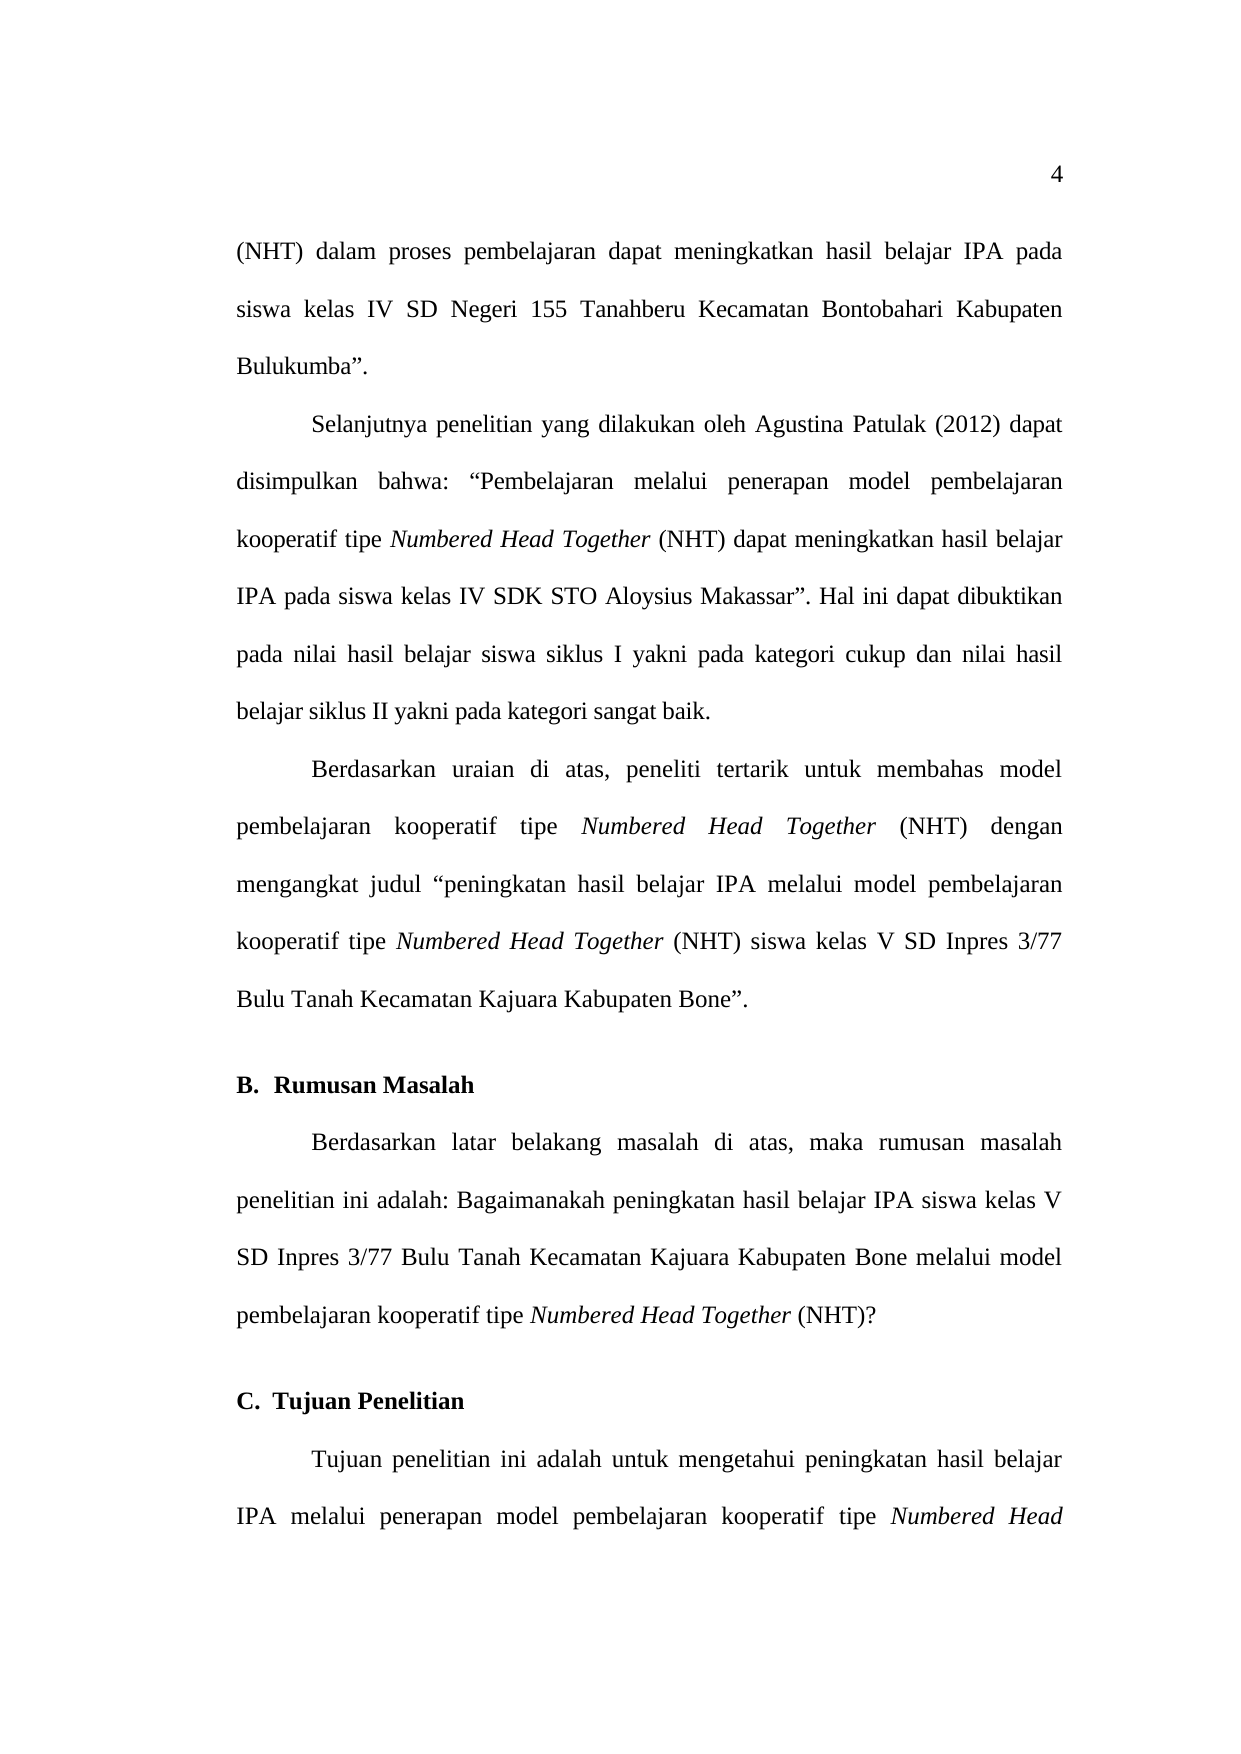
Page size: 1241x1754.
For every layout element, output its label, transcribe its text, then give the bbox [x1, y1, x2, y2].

list Berdasarkan latar belakang masalah di atas, maka rumusan masalah penelitian ini adalah: Bagaimanakah peningkatan hasil belajar IPA siswa kelas V SD Inpres 3/77 Bulu Tanah Kecamatan Kajuara Kabupaten Bone melalui model pembelajaran kooperatif tipe Numbered Head Together (NHT)? [236, 1127, 1063, 1329]
list Berdasarkan uraian di atas, peneliti tertarik untuk membahas model pembelajaran kooperatif tipe Numbered Head Together (NHT) dengan mengangkat judul “peningkatan hasil belajar IPA melalui model pembelajaran kooperatif tipe Numbered Head Together (NHT) siswa kelas V SD Inpres 3/77 Bulu Tanah Kecamatan Kajuara Kabupaten Bone”. [236, 754, 1063, 1012]
list Tujuan Penelitian [236, 1386, 1063, 1415]
list Selanjutnya penelitian yang dilakukan oleh Agustina Patulak (2012) dapat disimpulkan bahwa: “Pembelajaran melalui penerapan model pembelajaran kooperatif tipe Numbered Head Together (NHT) dapat meningkatkan hasil belajar IPA pada siswa kelas IV SDK STO Aloysius Makassar”. Hal ini dapat dibuktikan pada nilai hasil belajar siswa siklus I yakni pada kategori cukup dan nilai hasil belajar siklus II yakni pada kategori sangat baik. [236, 409, 1063, 725]
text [236, 1444, 1063, 1530]
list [236, 236, 1063, 380]
list Rumusan Masalah [236, 1070, 1063, 1099]
